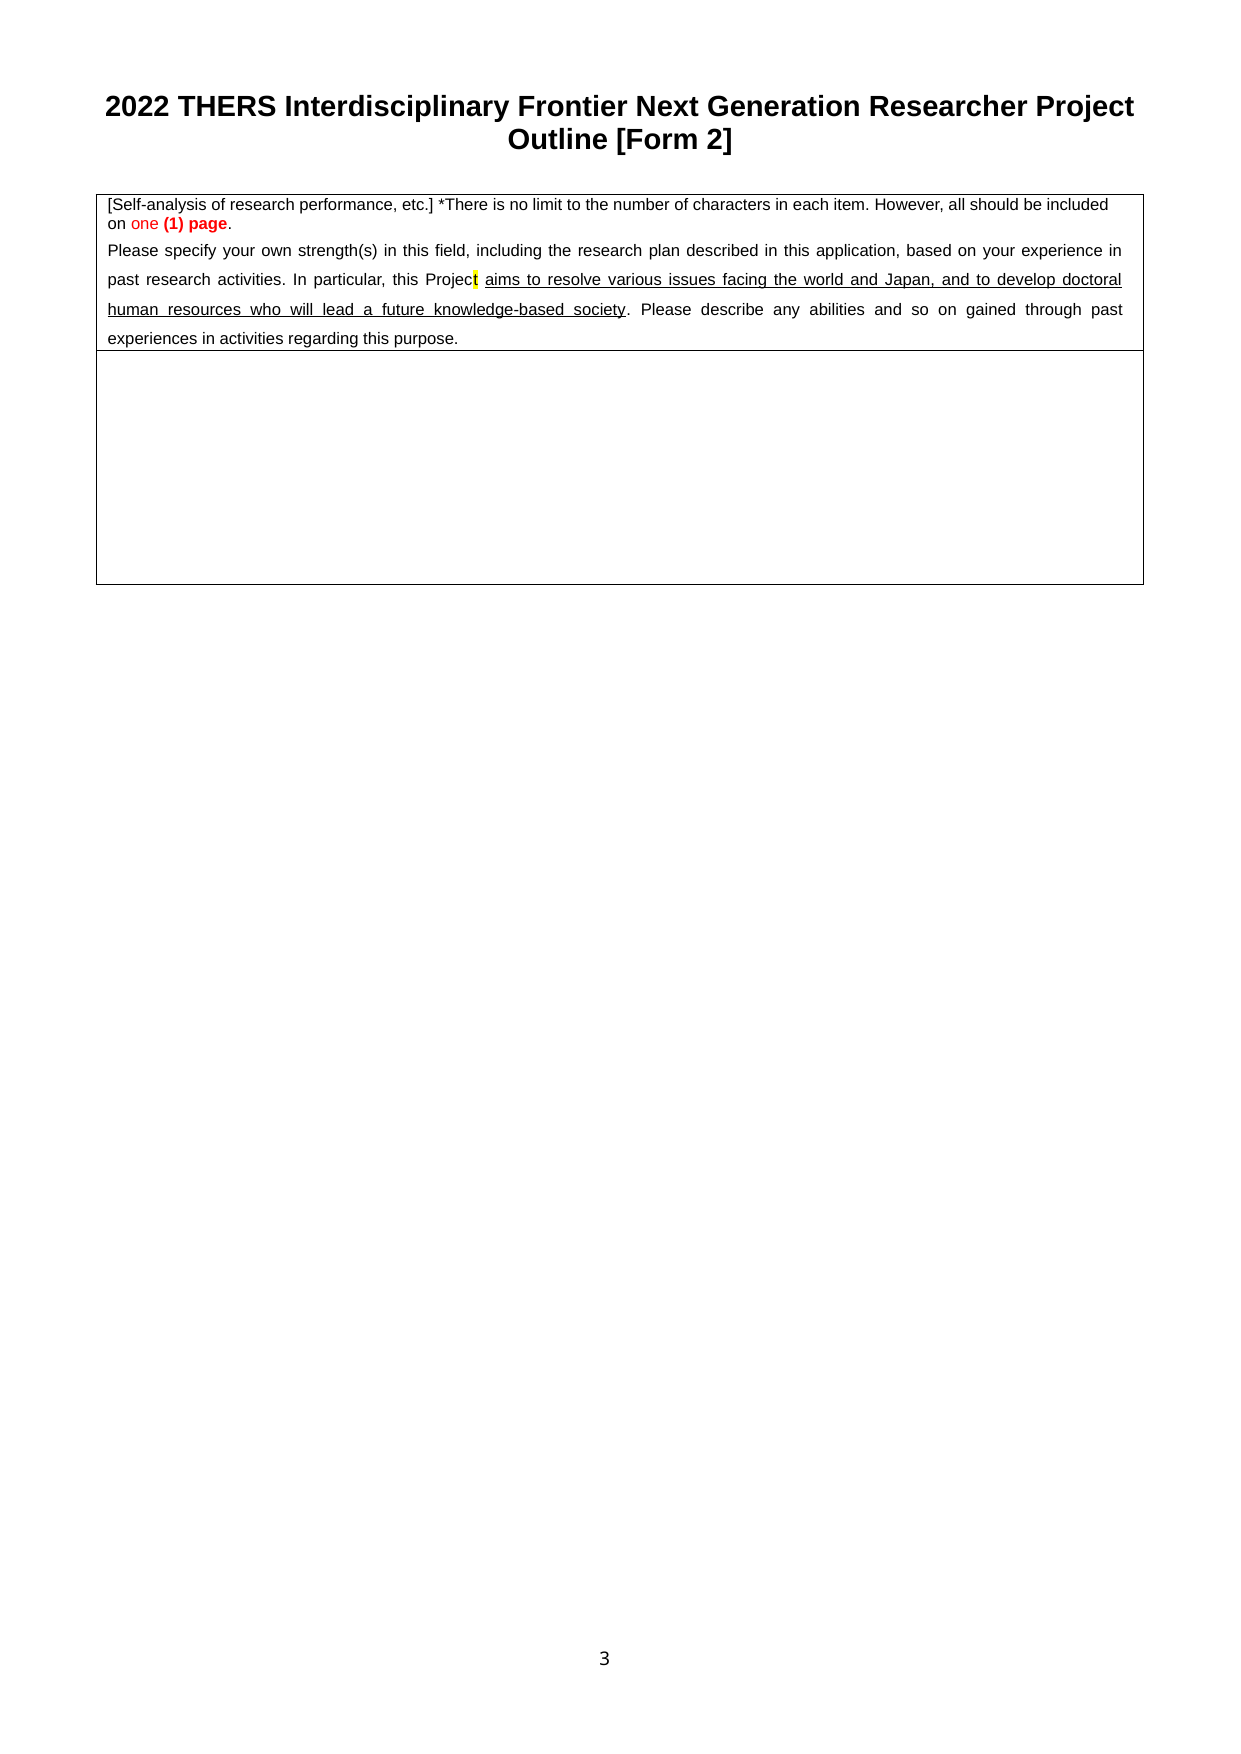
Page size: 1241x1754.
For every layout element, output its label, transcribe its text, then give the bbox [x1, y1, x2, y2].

table_cell [97, 351, 1143, 584]
table_header [Self-analysis of research performance, etc.] *There is no limit to the number of characters in each item. However, all should be included on one (1) page. Please specify your own strength(s) in this field, including the research plan described in this application, based on your experience in past research activities. In particular, this Project aims to resolve various issues facing the world and Japan, and to develop doctoral human resources who will lead a future knowledge-based society. Please describe any abilities and so on gained through past experiences in activities regarding this purpose. [97, 195, 1143, 350]
